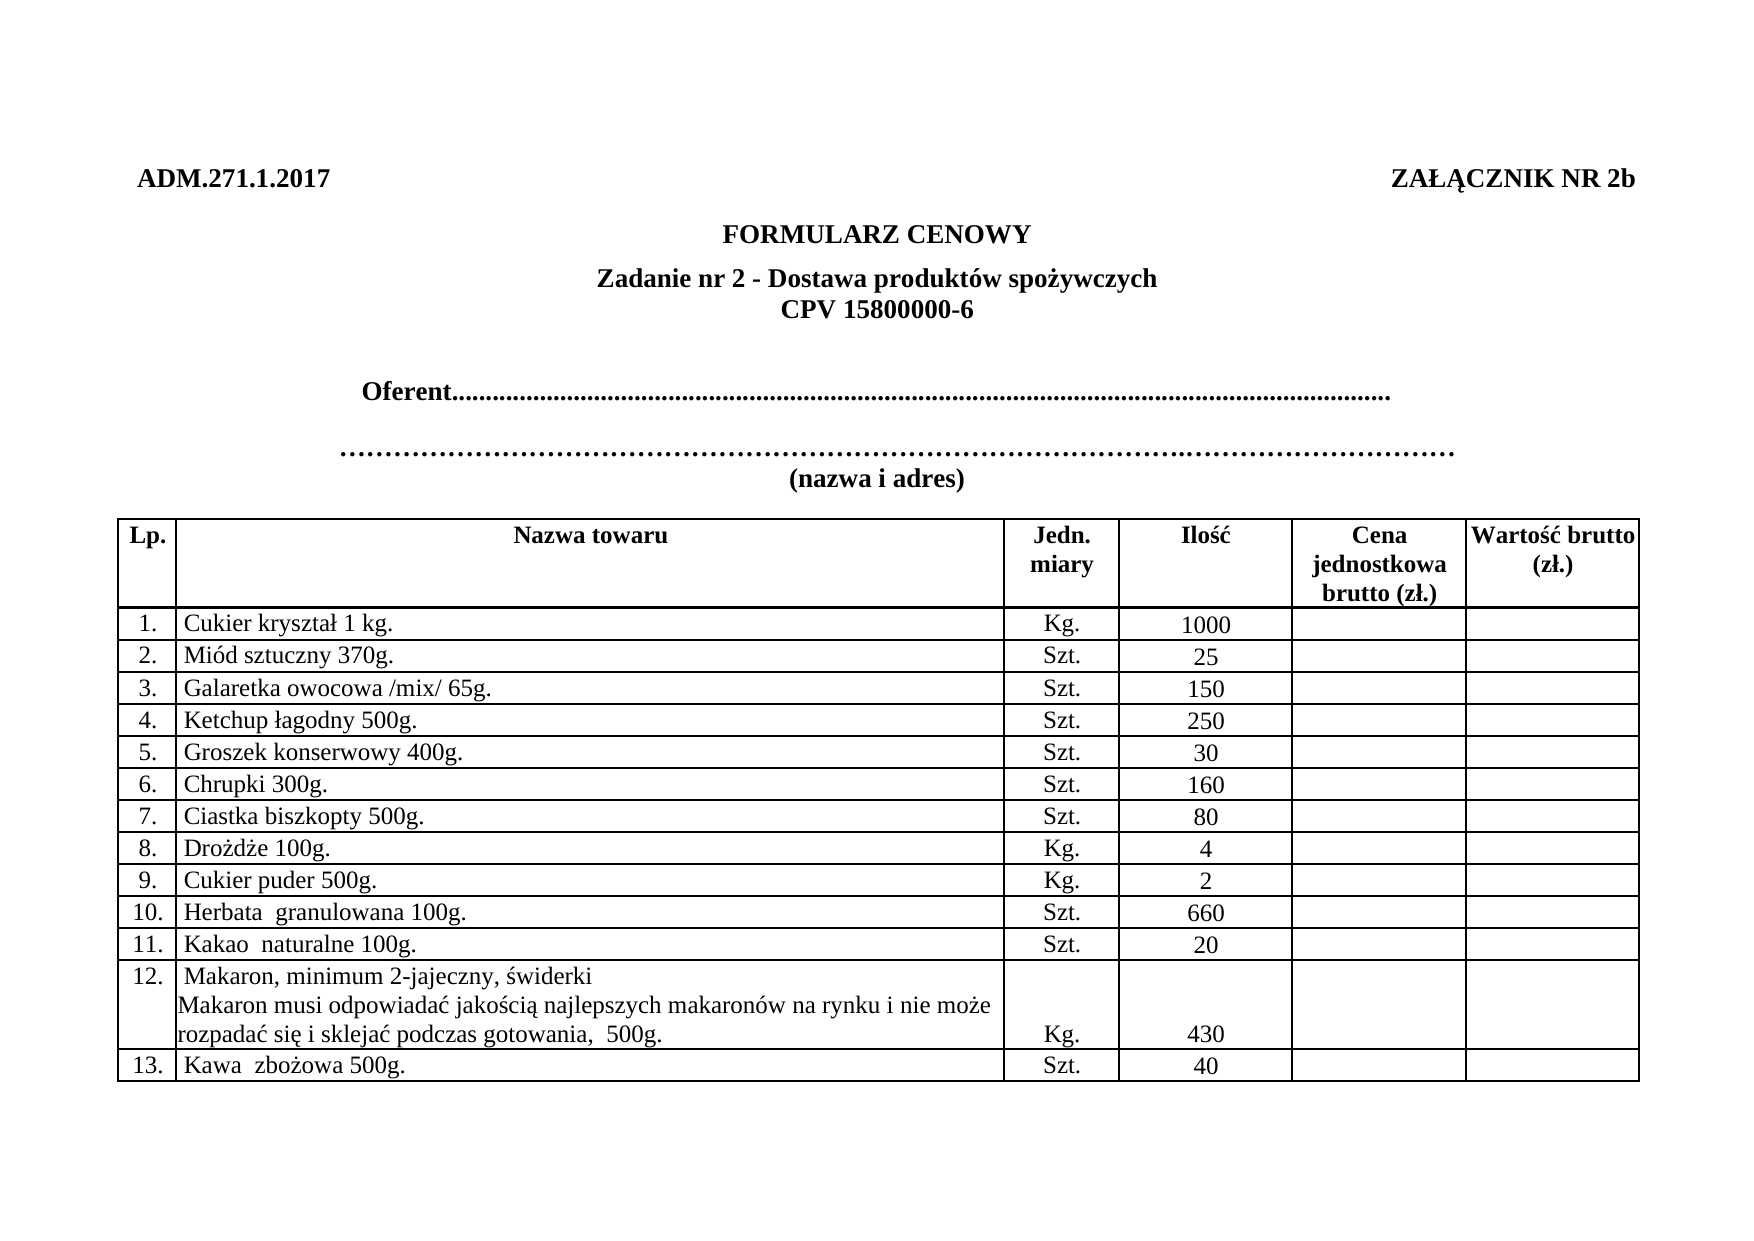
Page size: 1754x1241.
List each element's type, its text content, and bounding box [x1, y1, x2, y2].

table_cell Szt. [1005, 929, 1118, 959]
table_cell [1467, 929, 1638, 959]
table_cell [1293, 961, 1465, 1048]
table_cell 3. [119, 673, 175, 703]
table_header Lp. [119, 520, 175, 606]
table_cell 2. [119, 641, 175, 671]
table_cell 7. [119, 801, 175, 831]
table_cell Groszek konserwowy 400g. [177, 737, 1003, 767]
text ADM.271.1.2017 ZAŁĄCZNIK NR 2b [118, 162, 1636, 194]
table_cell Kg. [1005, 961, 1118, 1048]
table_cell 150 [1120, 673, 1291, 703]
table_cell 30 [1120, 737, 1291, 767]
table_cell Kg. [1005, 833, 1118, 863]
table_header Jedn. miary [1005, 520, 1118, 606]
table_cell [1467, 897, 1638, 927]
table_cell 8. [119, 833, 175, 863]
text (nazwa i adres) [118, 462, 1636, 493]
table_cell Kg. [1005, 609, 1118, 638]
table_cell Drożdże 100g. [177, 833, 1003, 863]
table_cell Szt. [1005, 769, 1118, 799]
table_cell [1467, 705, 1638, 735]
table_cell 660 [1120, 897, 1291, 927]
table_cell [1293, 801, 1465, 831]
table_cell 10. [119, 897, 175, 927]
table_header Nazwa towaru [177, 520, 1003, 606]
table_cell [1293, 705, 1465, 735]
table_cell Ketchup łagodny 500g. [177, 705, 1003, 735]
text Oferent........................................................................................................................................... [118, 374, 1636, 406]
table_cell [1467, 737, 1638, 767]
table_cell [1467, 833, 1638, 863]
table_cell [1293, 833, 1465, 863]
table_cell 11. [119, 929, 175, 959]
table_cell 9. [119, 865, 175, 895]
table_cell Szt. [1005, 673, 1118, 703]
table_cell 430 [1120, 961, 1291, 1048]
table_header Wartość brutto (zł.) [1467, 520, 1638, 606]
table_cell Galaretka owocowa /mix/ 65g. [177, 673, 1003, 703]
table_header Ilość [1120, 520, 1291, 606]
table_cell Szt. [1005, 897, 1118, 927]
table_cell 1000 [1120, 609, 1291, 638]
table_cell Chrupki 300g. [177, 769, 1003, 799]
table_cell 6. [119, 769, 175, 799]
table_cell Szt. [1005, 801, 1118, 831]
table_cell Kawa zbożowa 500g. [177, 1050, 1003, 1080]
table_cell [1293, 929, 1465, 959]
text CPV 15800000-6 [118, 293, 1636, 324]
table_cell Cukier puder 500g. [177, 865, 1003, 895]
table_cell 20 [1120, 929, 1291, 959]
table_cell 80 [1120, 801, 1291, 831]
table_cell Makaron, minimum 2-jajeczny, świderki Makaron musi odpowiadać jakością najlepszych makaronów na rynku i nie może rozpadać się i sklejać podczas gotowania, 500g. [177, 961, 1003, 1048]
table_cell [1467, 865, 1638, 895]
table_cell Kakao naturalne 100g. [177, 929, 1003, 959]
text ………………………………………………………………………………….………………………… [118, 431, 1636, 462]
table_cell [1467, 1050, 1638, 1080]
table_cell 4. [119, 705, 175, 735]
table_cell Szt. [1005, 705, 1118, 735]
table_cell Szt. [1005, 641, 1118, 671]
table_cell Kg. [1005, 865, 1118, 895]
table_cell [1467, 609, 1638, 638]
table_cell Szt. [1005, 737, 1118, 767]
table_header Cena jednostkowa brutto (zł.) [1293, 520, 1465, 606]
text Zadanie nr 2 - Dostawa produktów spożywczych [118, 262, 1636, 293]
table_cell Ciastka biszkopty 500g. [177, 801, 1003, 831]
table_cell 13. [119, 1050, 175, 1080]
table_cell [1467, 801, 1638, 831]
table_cell [1293, 897, 1465, 927]
table_cell 160 [1120, 769, 1291, 799]
table_cell [1293, 1050, 1465, 1080]
table_cell [1467, 961, 1638, 1048]
table_cell 5. [119, 737, 175, 767]
table_cell [1293, 609, 1465, 638]
text FORMULARZ CENOWY [118, 219, 1636, 250]
table_cell 1. [119, 609, 175, 638]
table_cell [1293, 769, 1465, 799]
table_cell Cukier kryształ 1 kg. [177, 609, 1003, 638]
table_cell [1467, 769, 1638, 799]
table_cell [1467, 673, 1638, 703]
table_cell [1293, 673, 1465, 703]
table_cell 4 [1120, 833, 1291, 863]
table_cell Herbata granulowana 100g. [177, 897, 1003, 927]
table_cell Szt. [1005, 1050, 1118, 1080]
table_cell [1467, 641, 1638, 671]
table_cell 12. [119, 961, 175, 1048]
table_cell 2 [1120, 865, 1291, 895]
table_cell Miód sztuczny 370g. [177, 641, 1003, 671]
table_cell [1293, 641, 1465, 671]
table_cell 250 [1120, 705, 1291, 735]
table_cell 40 [1120, 1050, 1291, 1080]
table_cell 25 [1120, 641, 1291, 671]
table_cell [1293, 865, 1465, 895]
table_cell [1293, 737, 1465, 767]
